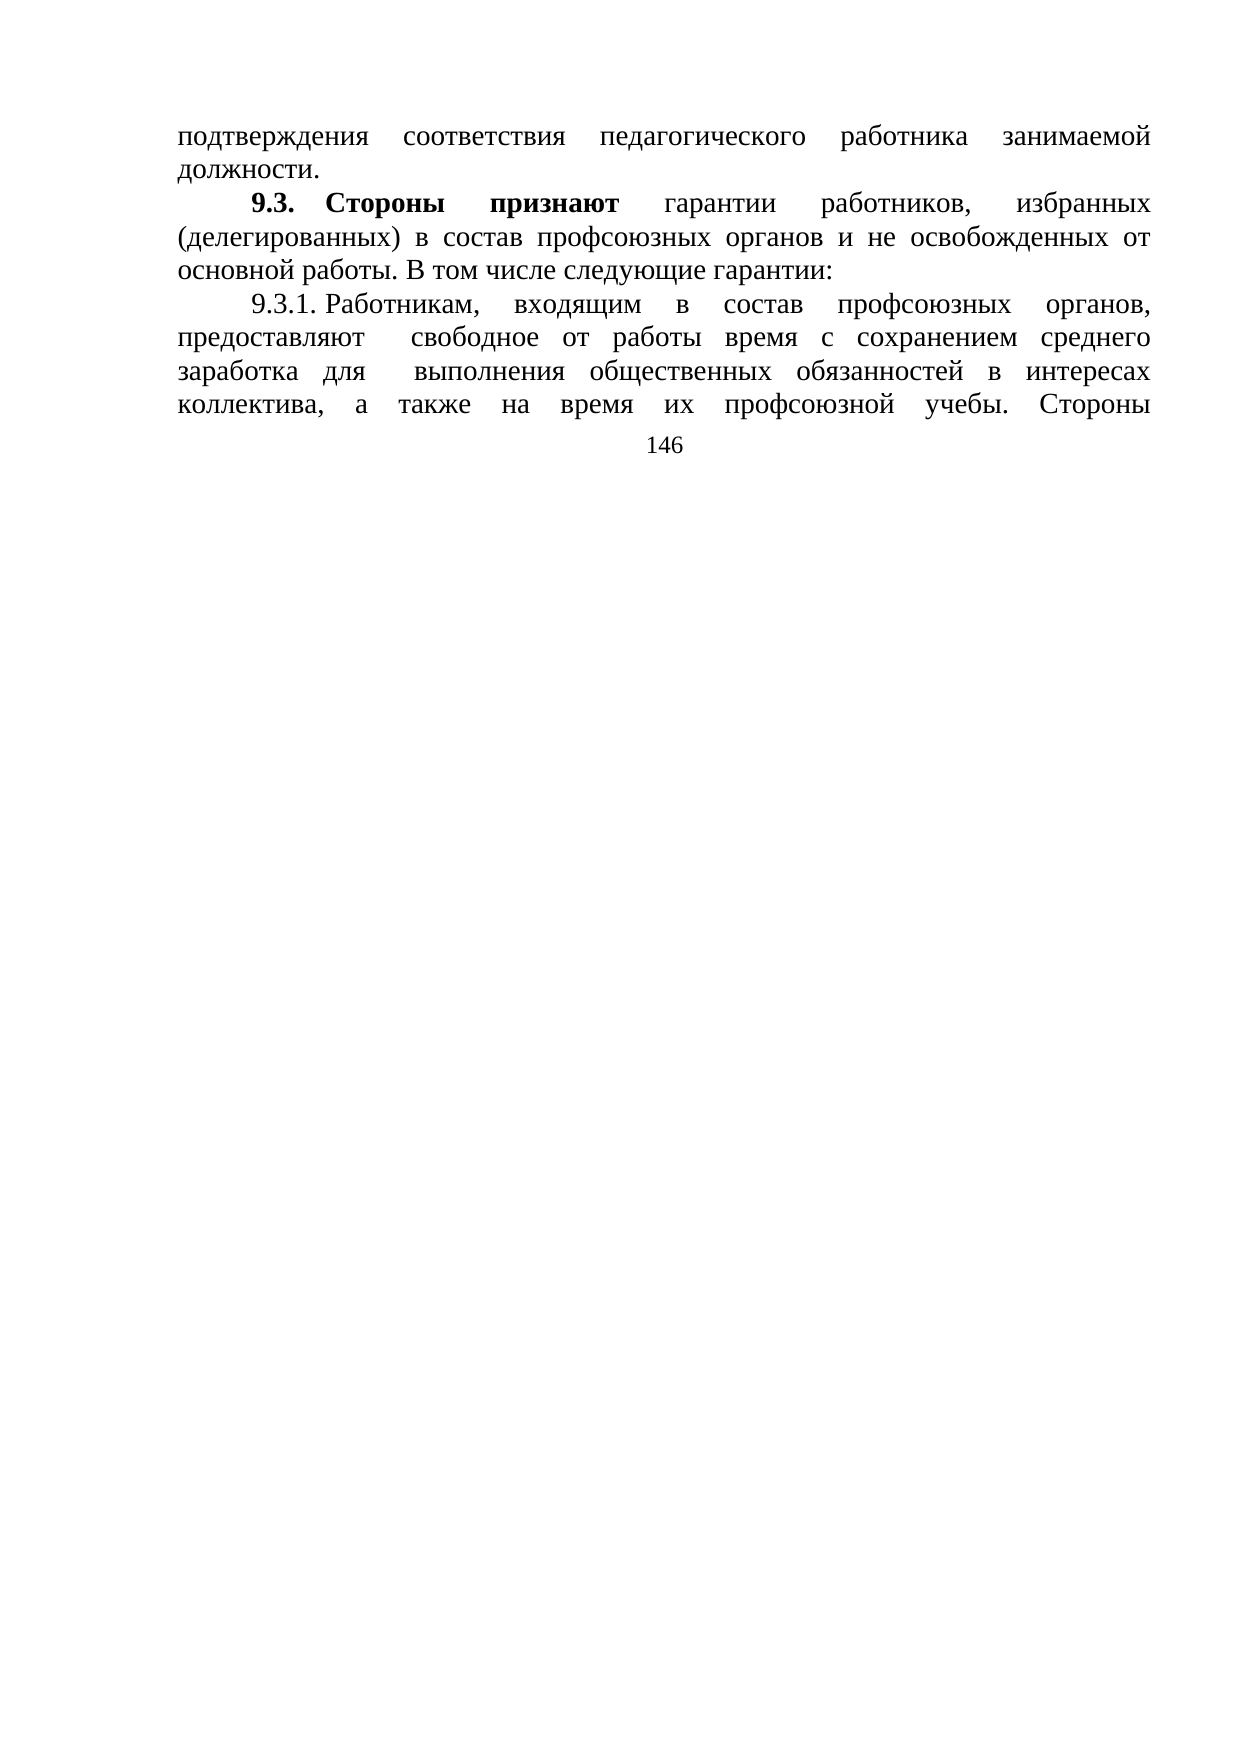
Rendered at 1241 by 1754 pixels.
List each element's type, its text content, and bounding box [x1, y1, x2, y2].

text 9.2.7. Обеспечивать в обязательном порядке участие представителя выборного органа соответствующей первичной профсоюзной организации в составе аттестационной комиссии для проведения аттестации с целью подтверждения соответствия педагогического работника занимаемой должности. [177, 118, 1152, 185]
text 9.3. Стороны признают гарантии работников, избранных (делегированных) в состав профсоюзных органов и не освобожденных от основной работы. В том числе следующие гарантии: [177, 185, 1152, 286]
text 9.3.1. Работникам, входящим в состав профсоюзных органов, предоставляют свободное от работы время с сохранением среднего заработка для выполнения общественных обязанностей в интересах коллектива, а также на время их профсоюзной учебы. Стороны договорились распространить данное положение на работников образования – членов комитета Саратовской областной организации Профессионального союза работников народного образования и науки РФ: не менее 12 рабочих дней в году освобождать членов комитета от производственной работы с оплатой среднего заработка на время участия в работе конференции, пленумов, президиумов, профсоюзной учебы. [177, 286, 1152, 420]
